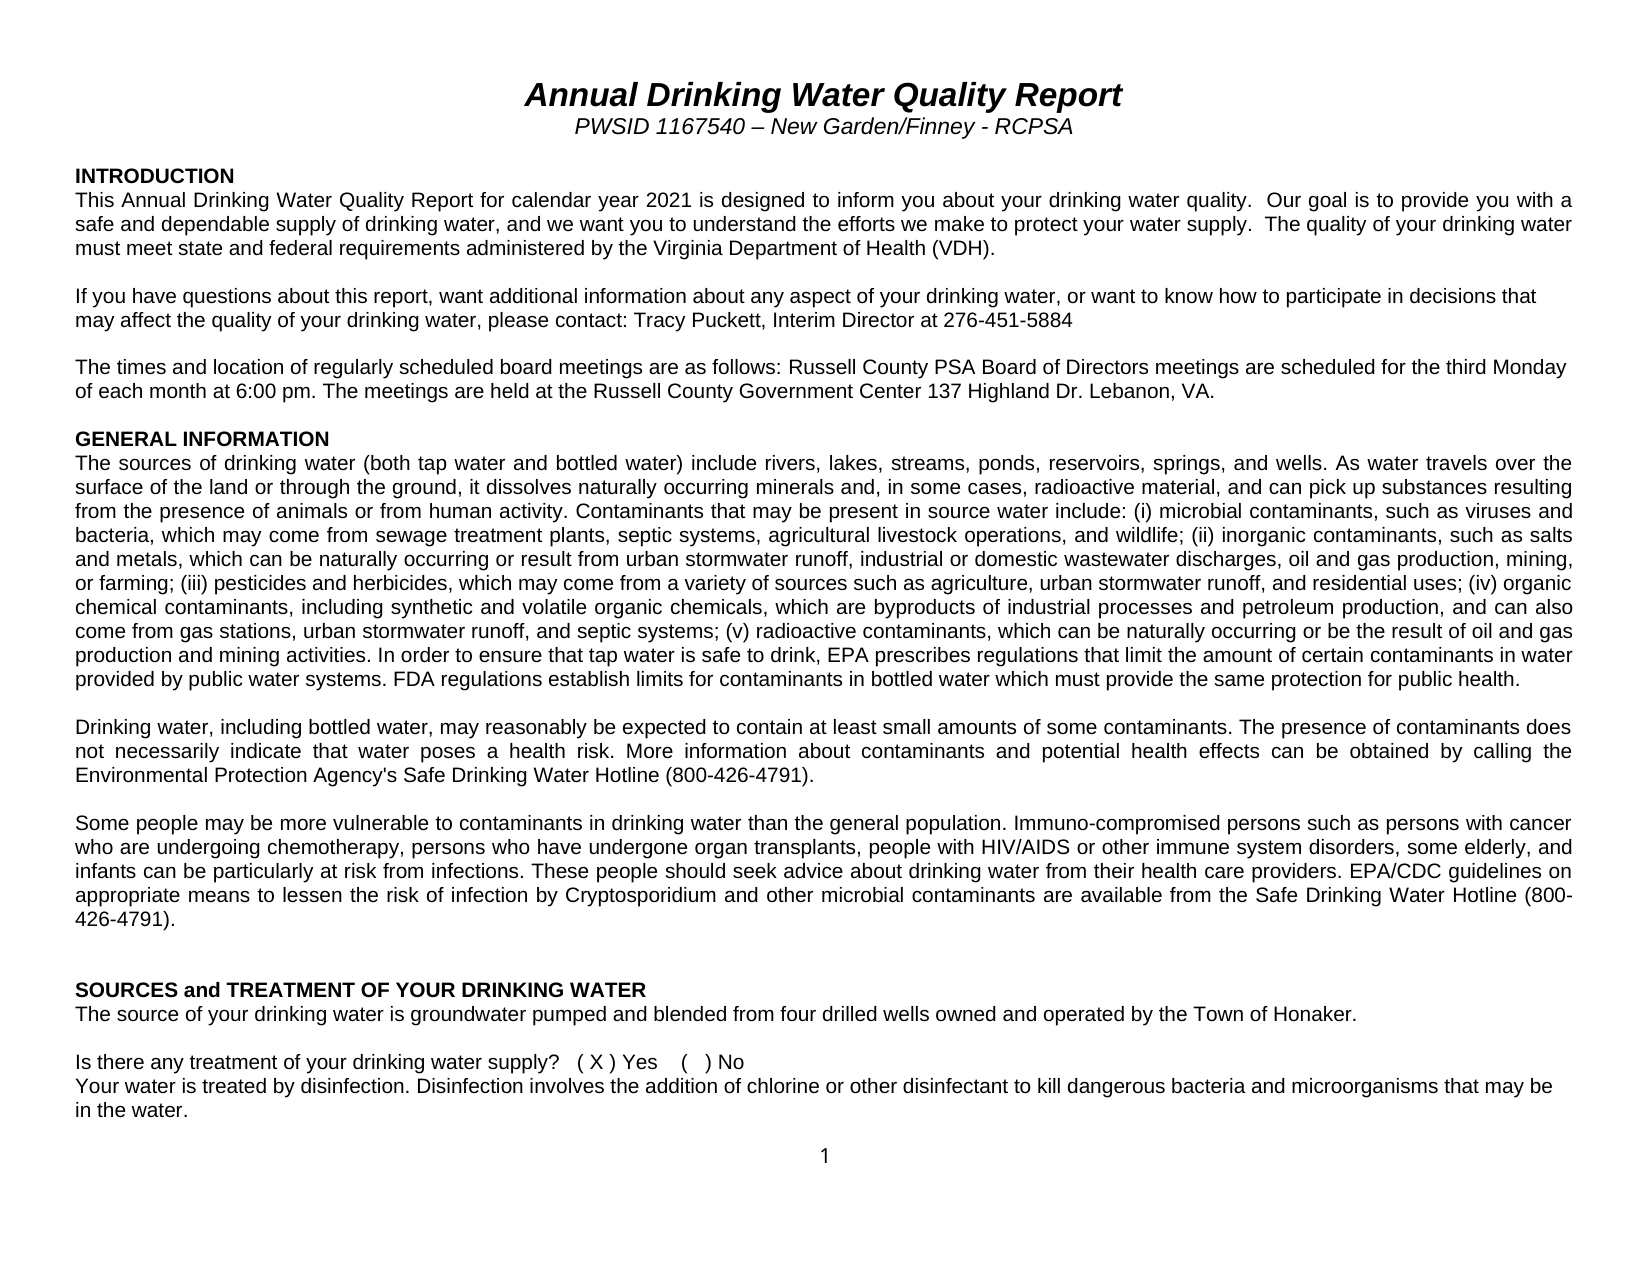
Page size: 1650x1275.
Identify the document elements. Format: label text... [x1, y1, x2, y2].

text The sources of drinking water (both tap water and bottled water) include rivers, lakes, streams, ponds, reservoirs, springs, and wells. As water travels over the surface of the land or through the ground, it dissolves naturally occurring minerals and, in some cases, radioactive material, and can pick up substances resulting from the presence of animals or from human activity. Contaminants that may be present in source water include: (i) microbial contaminants, such as viruses and bacteria, which may come from sewage treatment plants, septic systems, agricultural livestock operations, and wildlife; (ii) inorganic contaminants, such as salts and metals, which can be naturally occurring or result from urban stormwater runoff, industrial or domestic wastewater discharges, oil and gas production, mining, or farming; (iii) pesticides and herbicides, which may come from a variety of sources such as agriculture, urban stormwater runoff, and residential uses; (iv) organic chemical contaminants, including synthetic and volatile organic chemicals, which are byproducts of industrial processes and petroleum production, and can also come from gas stations, urban stormwater runoff, and septic systems; (v) radioactive contaminants, which can be naturally occurring or be the result of oil and gas production and mining activities. In order to ensure that tap water is safe to drink, EPA prescribes regulations that limit the amount of certain contaminants in water provided by public water systems. FDA regulations establish limits for contaminants in bottled water which must provide the same protection for public health. [75, 451, 1575, 691]
text This Annual Drinking Water Quality Report for calendar year 2021 is designed to inform you about your drinking water quality. Our goal is to provide you with a safe and dependable supply of drinking water, and we want you to understand the efforts we make to protect your water supply. The quality of your drinking water must meet state and federal requirements administered by the Virginia Department of Health (VDH). [75, 188, 1575, 259]
text Your water is treated by disinfection. Disinfection involves the addition of chlorine or other disinfectant to kill dangerous bacteria and microorganisms that may be in the water. [75, 1074, 1575, 1122]
text GENERAL INFORMATION [75, 427, 1575, 451]
text The times and location of regularly scheduled board meetings are as follows: Russell County PSA Board of Directors meetings are scheduled for the third Monday of each month at 6:00 pm. The meetings are held at the Russell County Government Center 137 Highland Dr. Lebanon, VA. [75, 355, 1575, 403]
text The source of your drinking water is groundwater pumped and blended from four drilled wells owned and operated by the Town of Honaker. [75, 1002, 1575, 1026]
text Is there any treatment of your drinking water supply? ( X ) Yes ( ) No [75, 1050, 1575, 1074]
text Annual Drinking Water Quality Report [75, 75, 1575, 113]
text PWSID 1167540 – New Garden/Finney - RCPSA [75, 113, 1575, 140]
text SOURCES and TREATMENT OF YOUR DRINKING WATER [75, 978, 1575, 1002]
text INTRODUCTION [75, 164, 1575, 188]
text Some people may be more vulnerable to contaminants in drinking water than the general population. Immuno-compromised persons such as persons with cancer who are undergoing chemotherapy, persons who have undergone organ transplants, people with HIV/AIDS or other immune system disorders, some elderly, and infants can be particularly at risk from infections. These people should seek advice about drinking water from their health care providers. EPA/CDC guidelines on appropriate means to lessen the risk of infection by Cryptosporidium and other microbial contaminants are available from the Safe Drinking Water Hotline (800-426-4791). [75, 811, 1575, 930]
text If you have questions about this report, want additional information about any aspect of your drinking water, or want to know how to participate in decisions that may affect the quality of your drinking water, please contact: Tracy Puckett, Interim Director at 276-451-5884 [75, 283, 1575, 331]
text Drinking water, including bottled water, may reasonably be expected to contain at least small amounts of some contaminants. The presence of contaminants does not necessarily indicate that water poses a health risk. More information about contaminants and potential health effects can be obtained by calling the Environmental Protection Agency's Safe Drinking Water Hotline (800-426-4791). [75, 715, 1575, 787]
